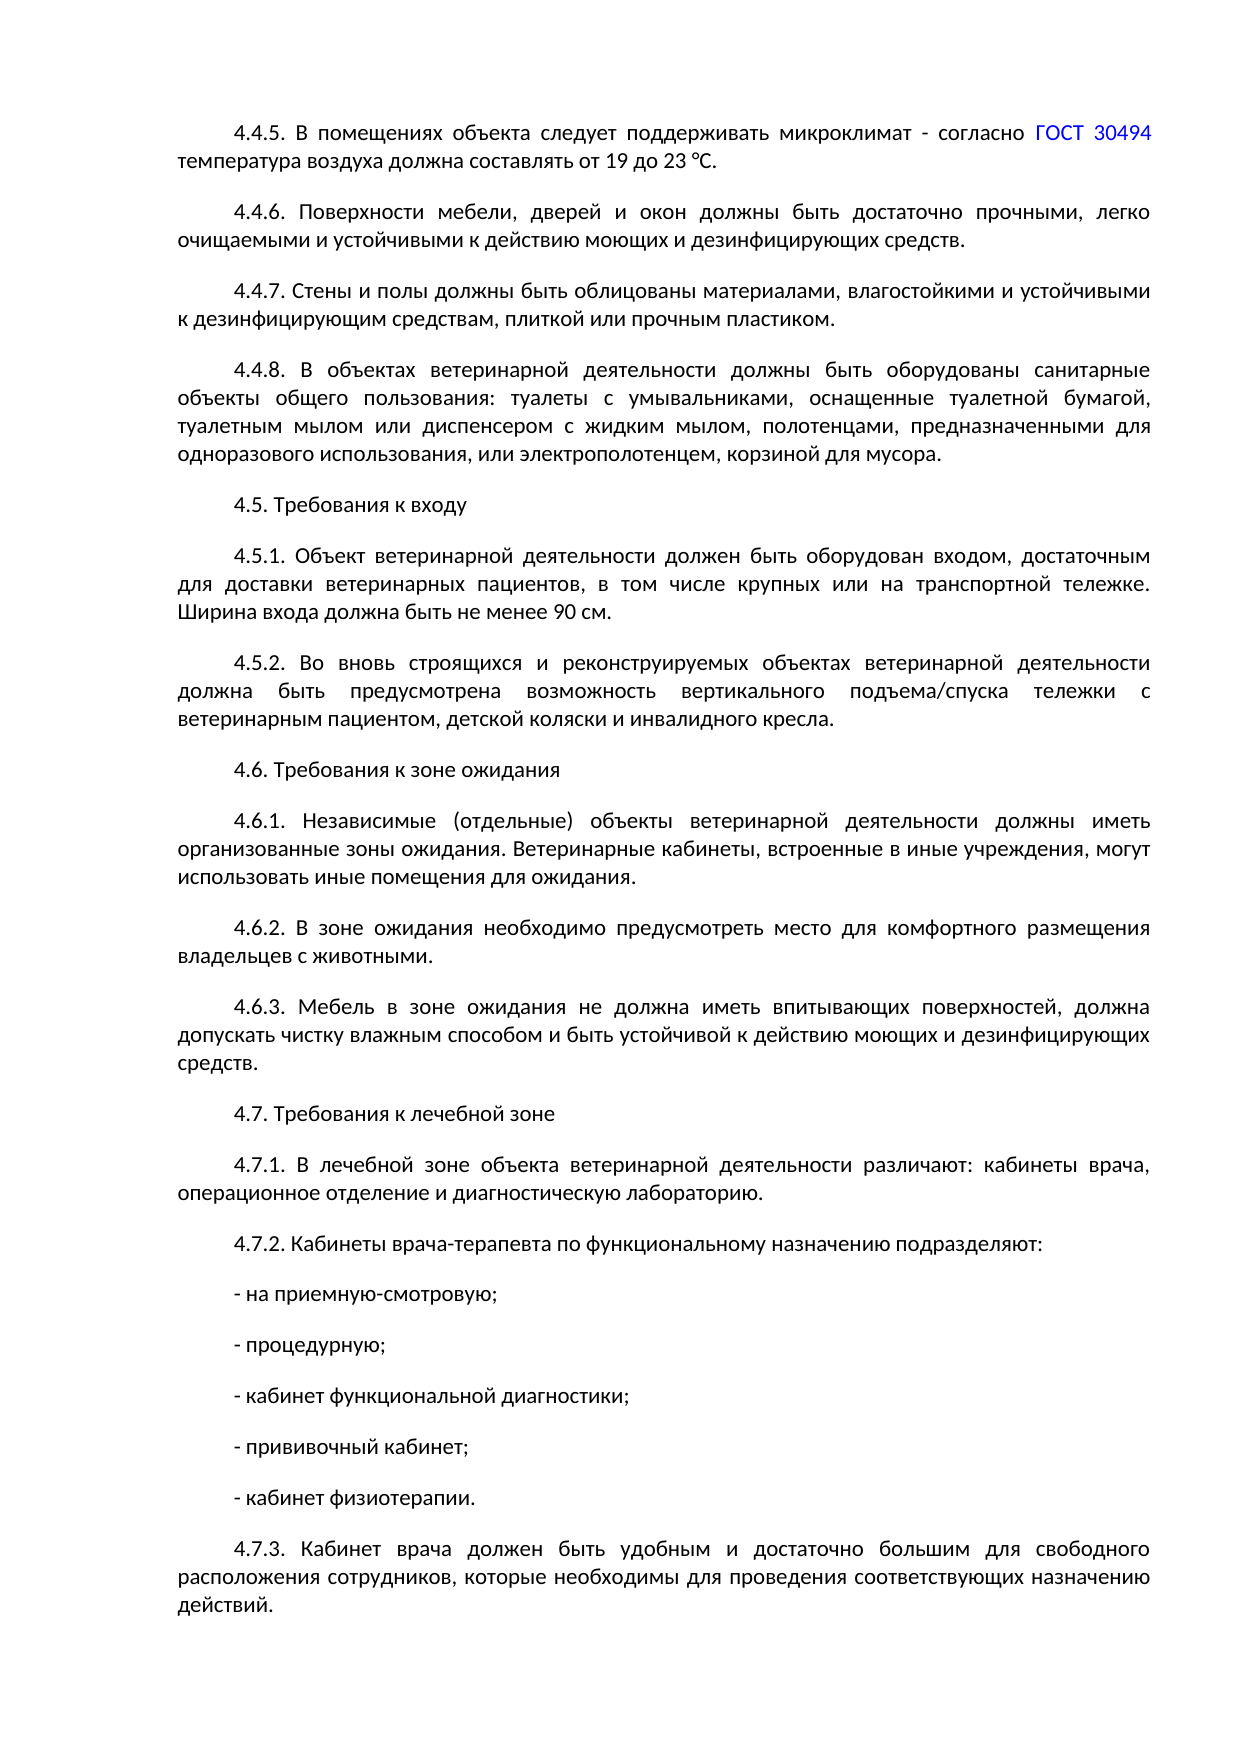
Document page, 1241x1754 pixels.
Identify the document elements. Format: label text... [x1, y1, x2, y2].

text - на приемную-смотровую; [177, 1279, 1152, 1308]
text 4.4.5. В помещениях объекта следует поддерживать микроклимат - согласно ГОСТ 30494 температура воздуха должна составлять от 19 до 23 °C. [177, 118, 1152, 174]
text 4.7.1. В лечебной зоне объекта ветеринарной деятельности различают: кабинеты врача, операционное отделение и диагностическую лабораторию. [177, 1150, 1152, 1206]
text 4.4.7. Стены и полы должны быть облицованы материалами, влагостойкими и устойчивыми к дезинфицирующим средствам, плиткой или прочным пластиком. [177, 276, 1152, 332]
text 4.7.3. Кабинет врача должен быть удобным и достаточно большим для свободного расположения сотрудников, которые необходимы для проведения соответствующих назначению действий. [177, 1534, 1152, 1618]
text - процедурную; [177, 1331, 1152, 1358]
text 4.5.2. Во вновь строящихся и реконструируемых объектах ветеринарной деятельности должна быть предусмотрена возможность вертикального подъема/спуска тележки с ветеринарным пациентом, детской коляски и инвалидного кресла. [177, 648, 1152, 732]
text 4.6.1. Независимые (отдельные) объекты ветеринарной деятельности должны иметь организованные зоны ожидания. Ветеринарные кабинеты, встроенные в иные учреждения, могут использовать иные помещения для ожидания. [177, 806, 1152, 890]
text 4.7. Требования к лечебной зоне [177, 1099, 1152, 1127]
text 4.4.6. Поверхности мебели, дверей и окон должны быть достаточно прочными, легко очищаемыми и устойчивыми к действию моющих и дезинфицирующих средств. [177, 197, 1152, 253]
text 4.7.2. Кабинеты врача-терапевта по функциональному назначению подразделяют: [177, 1229, 1152, 1257]
text 4.6.3. Мебель в зоне ожидания не должна иметь впитывающих поверхностей, должна допускать чистку влажным способом и быть устойчивой к действию моющих и дезинфицирующих средств. [177, 992, 1152, 1076]
text 4.6.2. В зоне ожидания необходимо предусмотреть место для комфортного размещения владельцев с животными. [177, 913, 1152, 969]
text 4.6. Требования к зоне ожидания [177, 755, 1152, 783]
text - прививочный кабинет; [177, 1432, 1152, 1460]
text - кабинет функциональной диагностики; [177, 1381, 1152, 1409]
text 4.4.8. В объектах ветеринарной деятельности должны быть оборудованы санитарные объекты общего пользования: туалеты с умывальниками, оснащенные туалетной бумагой, туалетным мылом или диспенсером с жидким мылом, полотенцами, предназначенными для одноразового использования, или электрополотенцем, корзиной для мусора. [177, 355, 1152, 467]
text 4.5.1. Объект ветеринарной деятельности должен быть оборудован входом, достаточным для доставки ветеринарных пациентов, в том числе крупных или на транспортной тележке. Ширина входа должна быть не менее 90 см. [177, 541, 1152, 625]
text 4.5. Требования к входу [177, 490, 1152, 518]
text - кабинет физиотерапии. [177, 1483, 1152, 1511]
